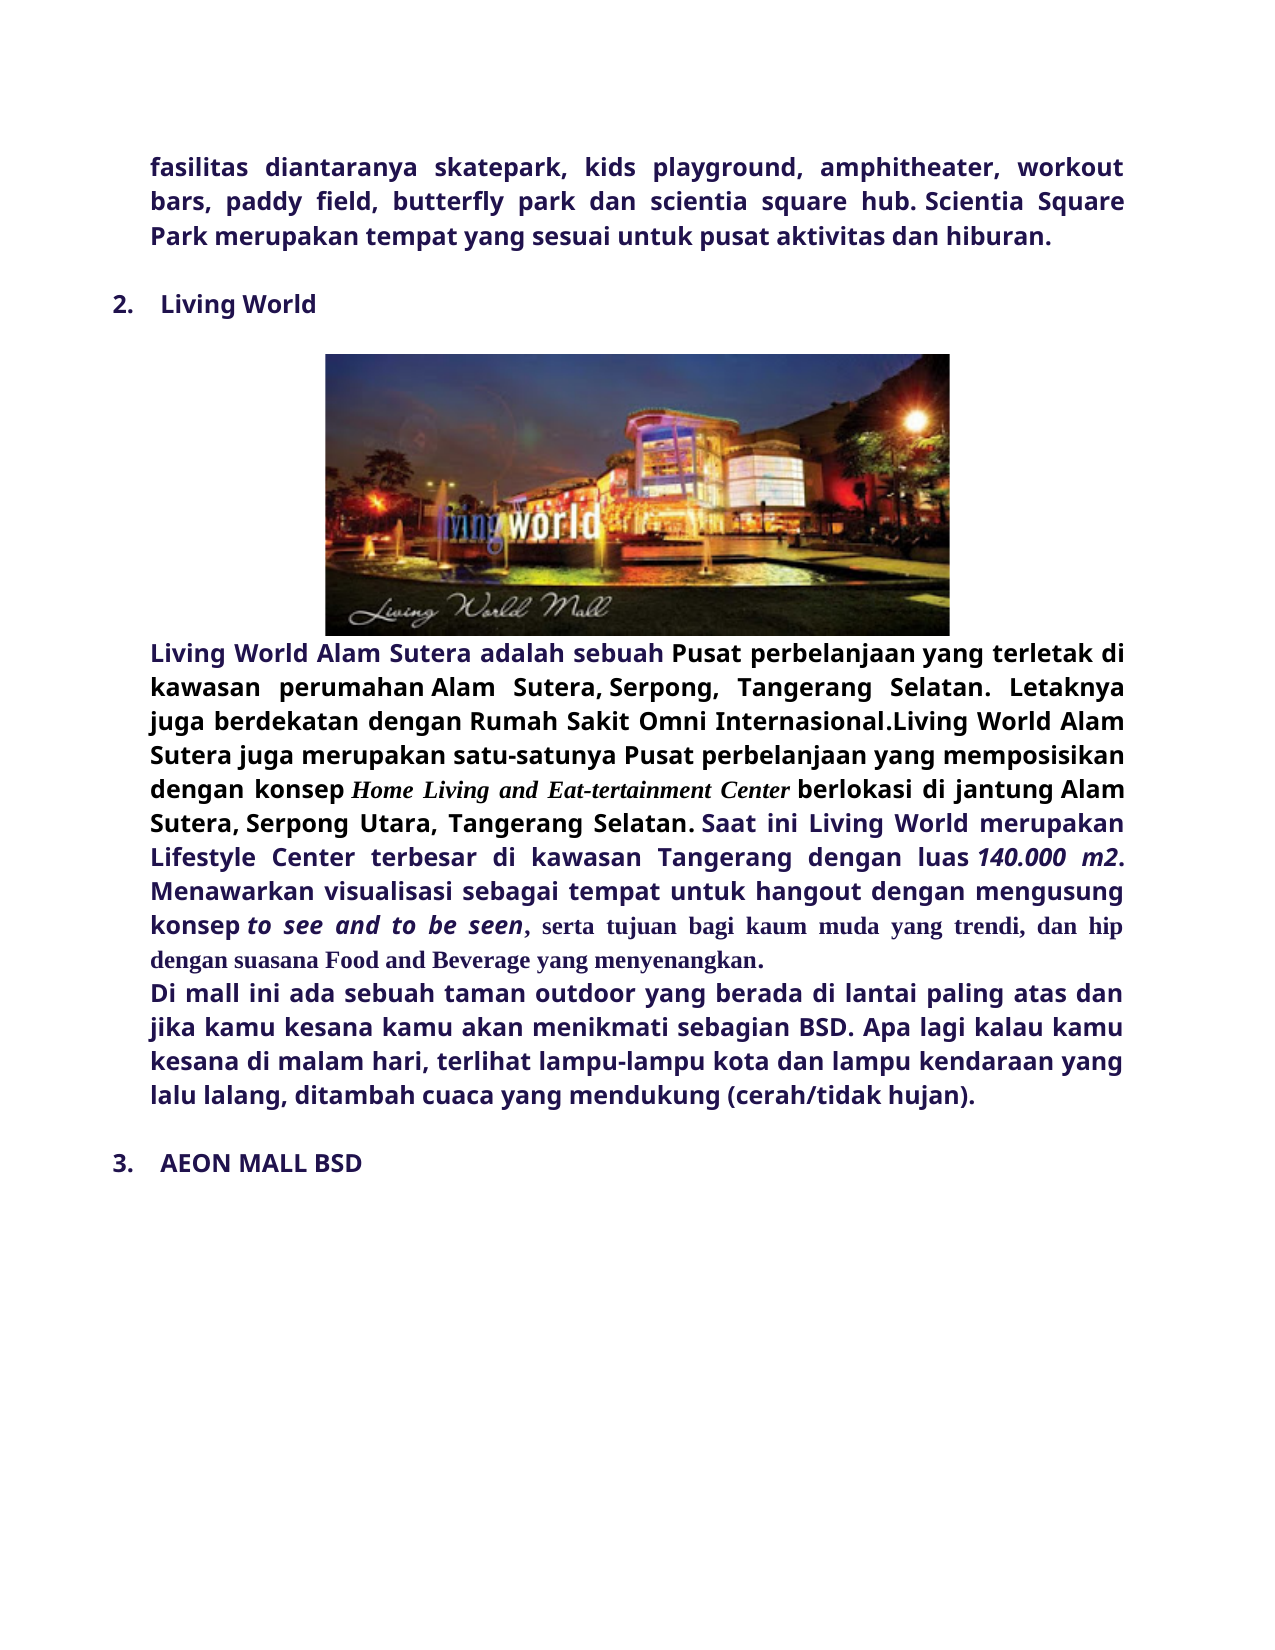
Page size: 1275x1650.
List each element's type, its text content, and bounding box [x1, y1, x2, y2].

text Di mall ini ada sebuah taman outdoor yang berada di lantai paling atas dan jika kamu kesana kamu akan menikmati sebagian BSD. Apa lagi kalau kamu kesana di malam hari, terlihat lampu-lampu kota dan lampu kendaraan yang lalu lalang, ditambah cuaca yang mendukung (cerah/tidak hujan). [150, 976, 1125, 1112]
picture [325, 354, 950, 636]
text 2. Living World [112, 286, 1125, 320]
text Living World Alam Sutera adalah sebuah Pusat perbelanjaan yang terletak di kawasan perumahan Alam Sutera, Serpong, Tangerang Selatan. Letaknya juga berdekatan dengan Rumah Sakit Omni Internasional.Living World Alam Sutera juga merupakan satu-satunya Pusat perbelanjaan yang memposisikan dengan konsep Home Living and Eat-tertainment Center berlokasi di jantung Alam Sutera, Serpong Utara, Tangerang Selatan. Saat ini Living World merupakan Lifestyle Center terbesar di kawasan Tangerang dengan luas 140.000 m2. Menawarkan visualisasi sebagai tempat untuk hangout dengan mengusung konsep to see and to be seen, serta tujuan bagi kaum muda yang trendi, dan hip dengan suasana Food and Beverage yang menyenangkan. [150, 635, 1125, 976]
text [150, 150, 1125, 252]
text 3. AEON MALL BSD [112, 1146, 1125, 1180]
